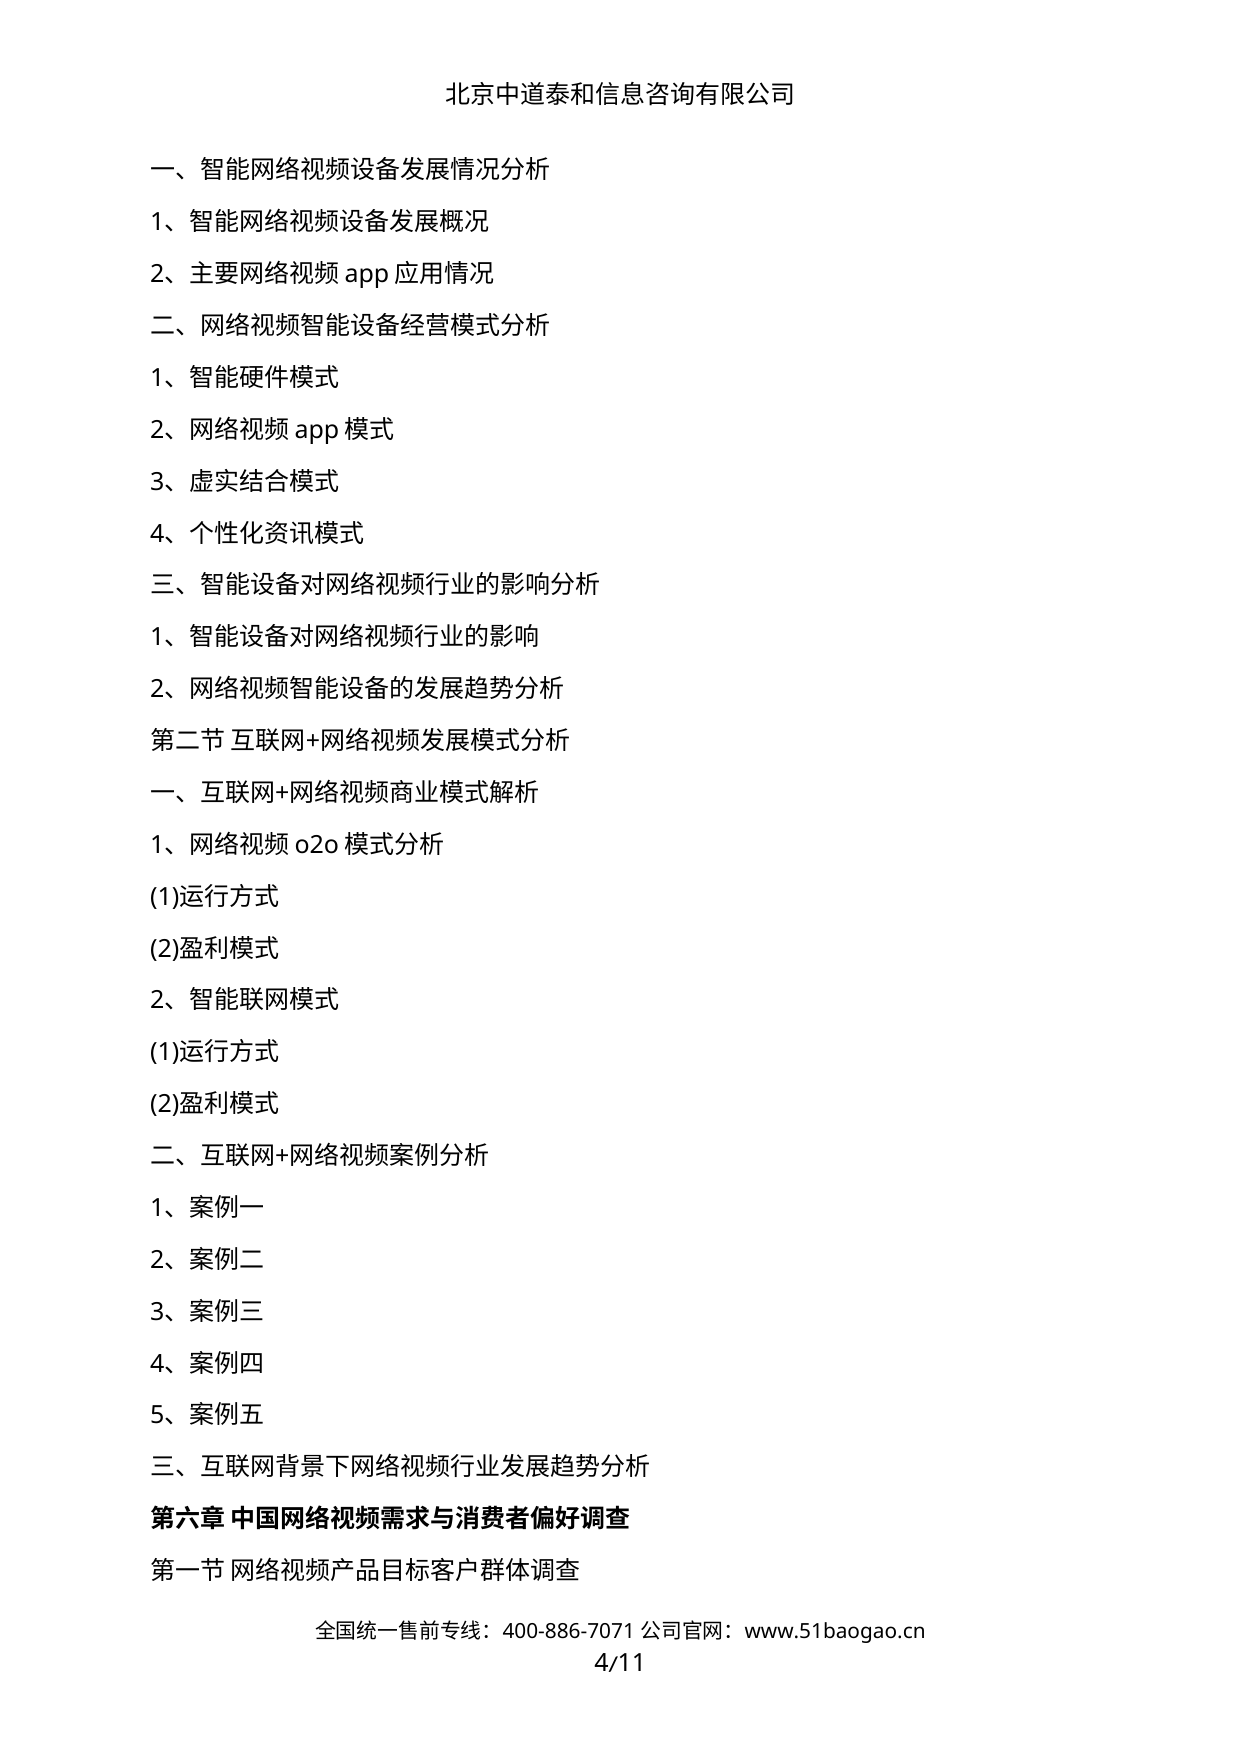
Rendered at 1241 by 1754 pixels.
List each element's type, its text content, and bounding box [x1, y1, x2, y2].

text 5、案例五 [150, 1395, 1090, 1431]
text (2)盈利模式 [150, 928, 1090, 964]
text 4、案例四 [150, 1343, 1090, 1379]
text 2、网络视频智能设备的发展趋势分析 [150, 669, 1090, 705]
text 2、网络视频app模式 [150, 409, 1090, 446]
text 3、案例三 [150, 1291, 1090, 1327]
text (1)运行方式 [150, 876, 1090, 912]
text (2)盈利模式 [150, 1084, 1090, 1120]
text 第六章 中国网络视频需求与消费者偏好调查 [150, 1499, 1090, 1535]
text 4、个性化资讯模式 [150, 513, 1090, 549]
text 1、智能网络视频设备发展概况 [150, 202, 1090, 238]
text 一、互联网+网络视频商业模式解析 [150, 772, 1090, 809]
text 三、互联网背景下网络视频行业发展趋势分析 [150, 1447, 1090, 1483]
text 三、智能设备对网络视频行业的影响分析 [150, 565, 1090, 601]
text 1、智能设备对网络视频行业的影响 [150, 617, 1090, 653]
text (1)运行方式 [150, 1032, 1090, 1068]
text 第一节 网络视频产品目标客户群体调查 [150, 1551, 1090, 1587]
text 2、主要网络视频app应用情况 [150, 254, 1090, 290]
text 2、案例二 [150, 1239, 1090, 1276]
text 3、虚实结合模式 [150, 461, 1090, 497]
text 第二节 互联网+网络视频发展模式分析 [150, 721, 1090, 757]
text 1、网络视频o2o模式分析 [150, 824, 1090, 861]
text 一、智能网络视频设备发展情况分析 [150, 150, 1090, 186]
text 1、案例一 [150, 1187, 1090, 1224]
text 2、智能联网模式 [150, 980, 1090, 1016]
text 二、网络视频智能设备经营模式分析 [150, 306, 1090, 342]
text 二、互联网+网络视频案例分析 [150, 1136, 1090, 1172]
text 1、智能硬件模式 [150, 357, 1090, 394]
